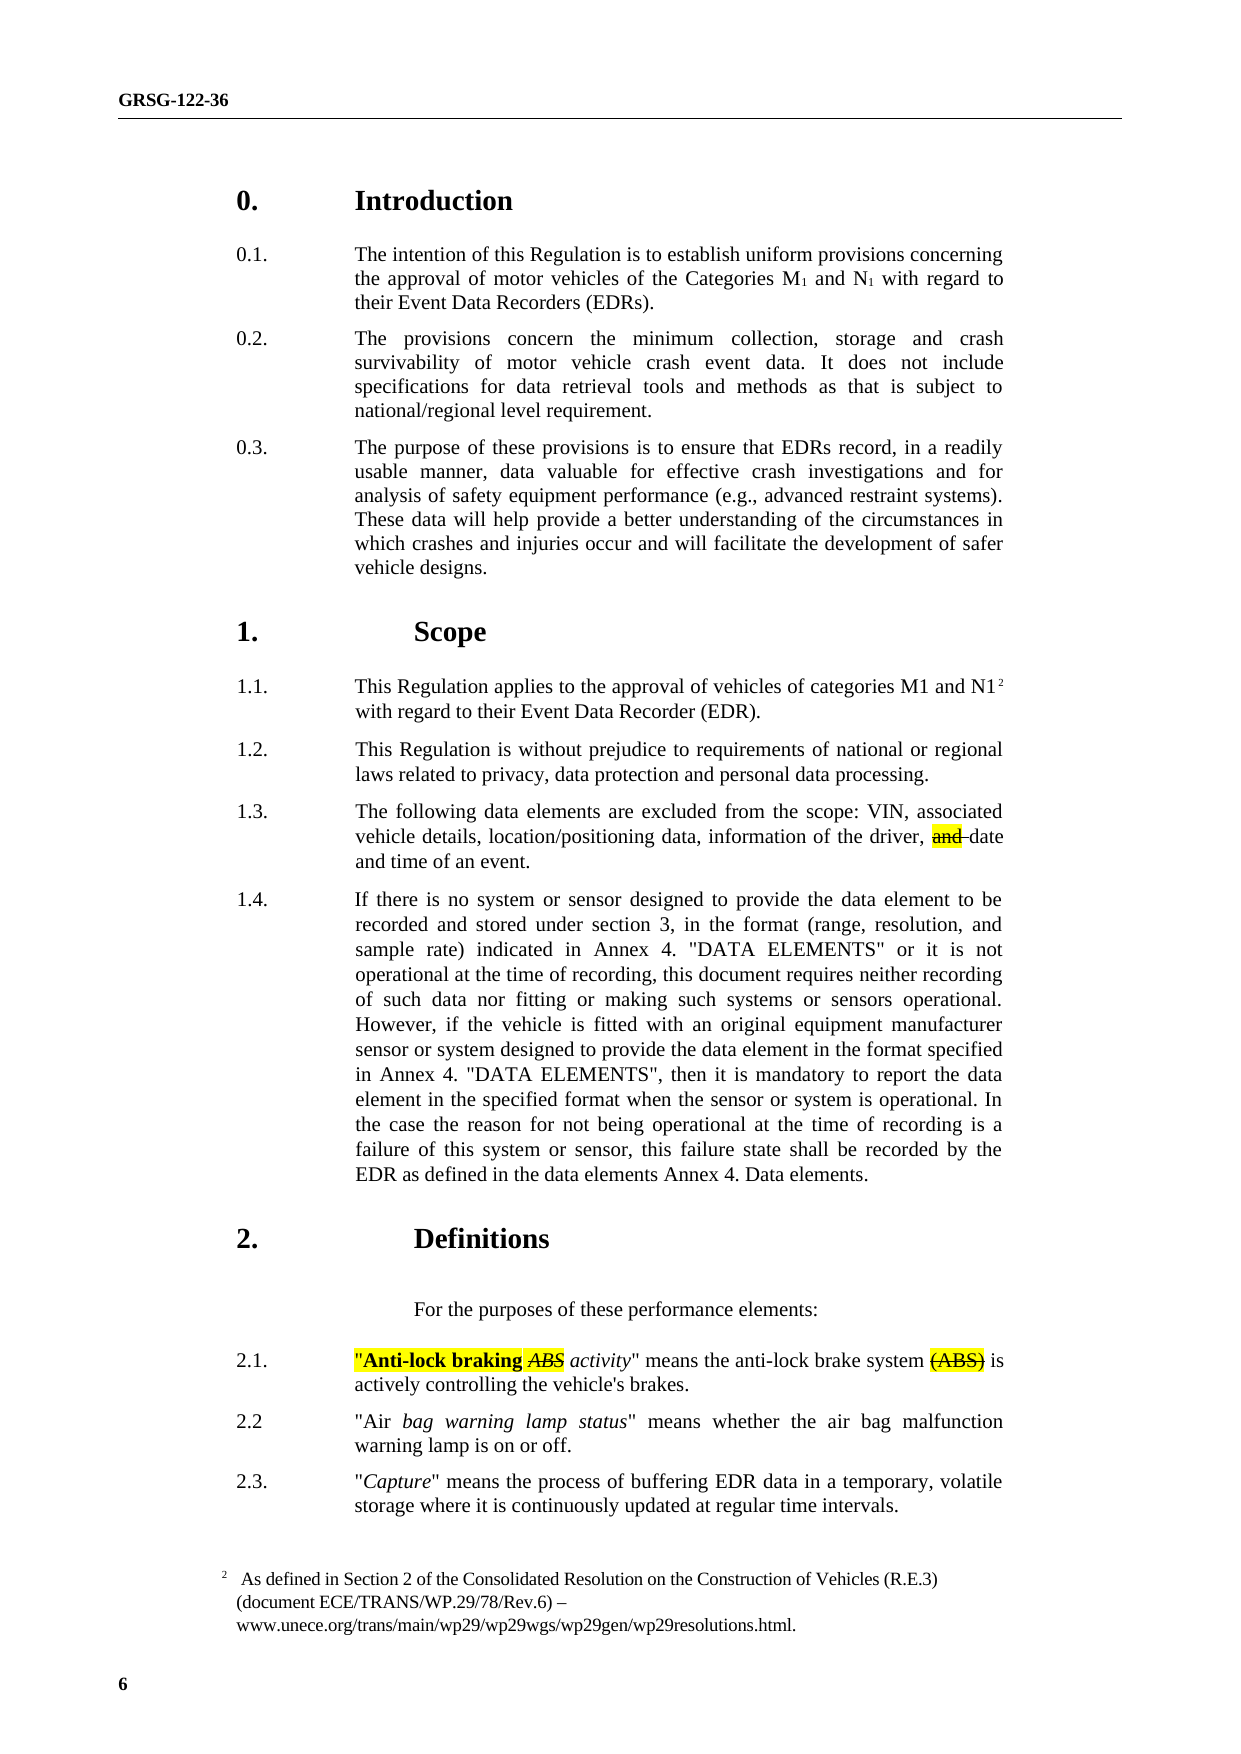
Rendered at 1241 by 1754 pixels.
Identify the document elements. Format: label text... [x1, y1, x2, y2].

text 2.3. "Capture" means the process of buffering EDR data in a temporary, volatile storage where it is continuously updated at regular time intervals. [236, 1469, 1004, 1517]
text 1.4. If there is no system or sensor designed to provide the data element to be recorded and stored under section 3, in the format (range, resolution, and sample rate) indicated in Annex 4. "DATA ELEMENTS" or it is not operational at the time of recording, this document requires neither recording of such data nor fitting or making such systems or sensors operational. However, if the vehicle is fitted with an original equipment manufacturer sensor or system designed to provide the data element in the format specified in Annex 4. "DATA ELEMENTS", then it is mandatory to report the data element in the specified format when the sensor or system is operational. In the case the reason for not being operational at the time of recording is a failure of this system or sensor, this failure state shall be recorded by the EDR as defined in the data elements Annex 4. Data elements. [237, 886, 1003, 1186]
text 1. Scope [236, 617, 1004, 648]
text 2. Definitions [236, 1223, 1004, 1254]
text 1.3. The following data elements are excluded from the scope: VIN, associated vehicle details, location/positioning data, information of the driver, and date and time of an event. [237, 798, 1003, 873]
text 2.1. "Anti-lock braking ABS activity" means the anti-lock brake system (ABS) is actively controlling the vehicle's brakes. [236, 1348, 1004, 1396]
text 1.2. This Regulation is without prejudice to requirements of national or regional laws related to privacy, data protection and personal data processing. [237, 736, 1003, 786]
text For the purposes of these performance elements: [236, 1292, 1004, 1323]
text 1.1. This Regulation applies to the approval of vehicles of categories M1 and N1 with regard to their Event Data Recorder (EDR). [237, 673, 1003, 723]
text 0. Introduction [118, 185, 1004, 216]
text 0.3. The purpose of these provisions is to ensure that EDRs record, in a readily usable manner, data valuable for effective crash investigations and for analysis of safety equipment performance (e.g., advanced restraint systems). These data will help provide a better understanding of the circumstances in which crashes and injuries occur and will facilitate the development of safer vehicle designs. [236, 435, 1004, 579]
text 0.1. The intention of this Regulation is to establish uniform provisions concerning the approval of motor vehicles of the Categories M1 and N1 with regard to their Event Data Recorders (EDRs). [236, 241, 1004, 314]
text 0.2. The provisions concern the minimum collection, storage and crash survivability of motor vehicle crash event data. It does not include specifications for data retrieval tools and methods as that is subject to national/regional level requirement. [236, 326, 1004, 422]
text 2.2 "Air bag warning lamp status" means whether the air bag malfunction warning lamp is on or off. [236, 1409, 1004, 1457]
